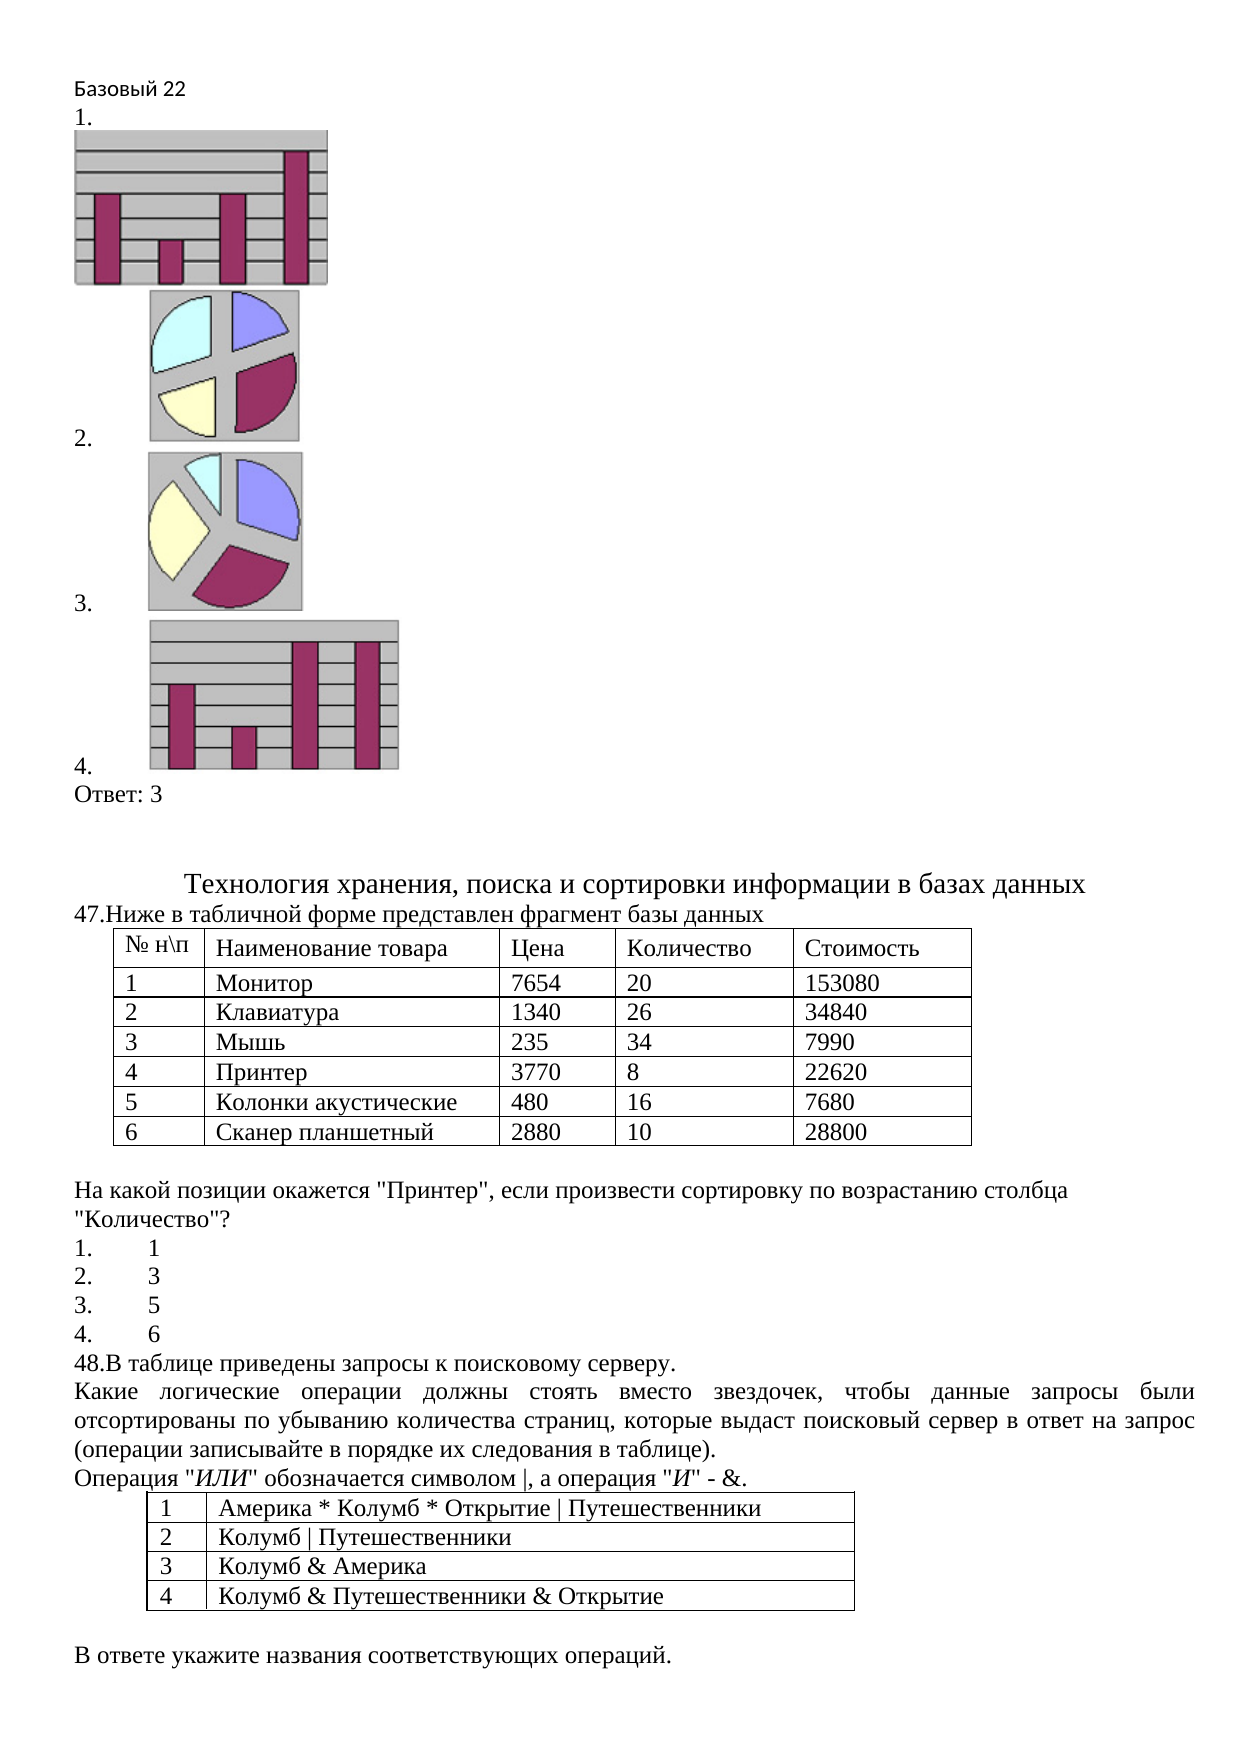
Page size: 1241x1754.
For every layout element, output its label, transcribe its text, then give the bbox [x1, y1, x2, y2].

table_cell 8 [616, 1057, 793, 1086]
table_header Америка * Колумб * Открытие | Путешественники [207, 1493, 854, 1522]
table_cell Сканер планшетный [205, 1117, 499, 1145]
table_cell Клавиатура [205, 998, 499, 1026]
table_cell 3770 [500, 1057, 615, 1086]
table_cell 34840 [794, 998, 971, 1026]
table_cell 10 [616, 1117, 793, 1145]
list Технология хранения, поиска и сортировки информации в базах данных [74, 866, 1196, 899]
table_header Наименование товара [205, 929, 499, 967]
text 48.В таблице приведены запросы к поисковому серверу. [74, 1348, 1196, 1376]
table_cell 235 [500, 1027, 615, 1056]
table_cell 480 [500, 1087, 615, 1116]
list Ответ: 3 [74, 779, 1196, 808]
table_cell Колумб & Путешественники & Открытие [207, 1581, 854, 1609]
list 5 [74, 1290, 1196, 1319]
table_header № н\п [114, 929, 204, 967]
text В ответе укажите названия соответствующих операций. [74, 1640, 1196, 1668]
table_cell Монитор [205, 968, 499, 996]
table_cell Принтер [205, 1057, 499, 1086]
table_cell 2 [148, 1523, 206, 1551]
table_cell 2 [114, 998, 204, 1026]
table_cell 7990 [794, 1027, 971, 1056]
table_header Стоимость [794, 929, 971, 967]
table_cell 34 [616, 1027, 793, 1056]
table_cell 4 [148, 1581, 206, 1609]
table_cell 20 [616, 968, 793, 996]
table_cell 2880 [500, 1117, 615, 1145]
table_cell 5 [114, 1087, 204, 1116]
table_cell Колумб & Америка [207, 1552, 854, 1580]
table_header Количество [616, 929, 793, 967]
table_cell Колонки акустические [205, 1087, 499, 1116]
table_cell 3 [114, 1027, 204, 1056]
table_cell 153080 [794, 968, 971, 996]
table_cell 16 [616, 1087, 793, 1116]
table_cell 7680 [794, 1087, 971, 1116]
table_cell 22620 [794, 1057, 971, 1086]
list 6 [74, 1319, 1196, 1348]
table_cell 7654 [500, 968, 615, 996]
table_cell 6 [114, 1117, 204, 1145]
table_header 1 [148, 1493, 206, 1522]
text На какой позиции окажется "Принтер", если произвести сортировку по возрастанию столбца "Количество"? [74, 1175, 1196, 1233]
text Какие логические операции должны стоять вместо звездочек, чтобы данные запросы были отсортированы по убыванию количества страниц, которые выдаст поисковый сервер в ответ на запрос (операции записывайте в порядке их следования в таблице). [74, 1376, 1196, 1463]
text 47.Ниже в табличной форме представлен фрагмент базы данных [74, 899, 1196, 928]
table_cell Мышь [205, 1027, 499, 1056]
table_cell 1 [114, 968, 204, 996]
text Операция "ИЛИ" обозначается символом |, а операция "И" - &. [74, 1463, 1196, 1491]
table_cell 4 [114, 1057, 204, 1086]
table_header Цена [500, 929, 615, 967]
table_cell 28800 [794, 1117, 971, 1145]
list 3 [74, 1261, 1196, 1290]
list 1 [74, 1233, 1196, 1261]
table_cell 26 [616, 998, 793, 1026]
table_cell 1340 [500, 998, 615, 1026]
table_cell 3 [148, 1552, 206, 1580]
table_cell Колумб | Путешественники [207, 1523, 854, 1551]
